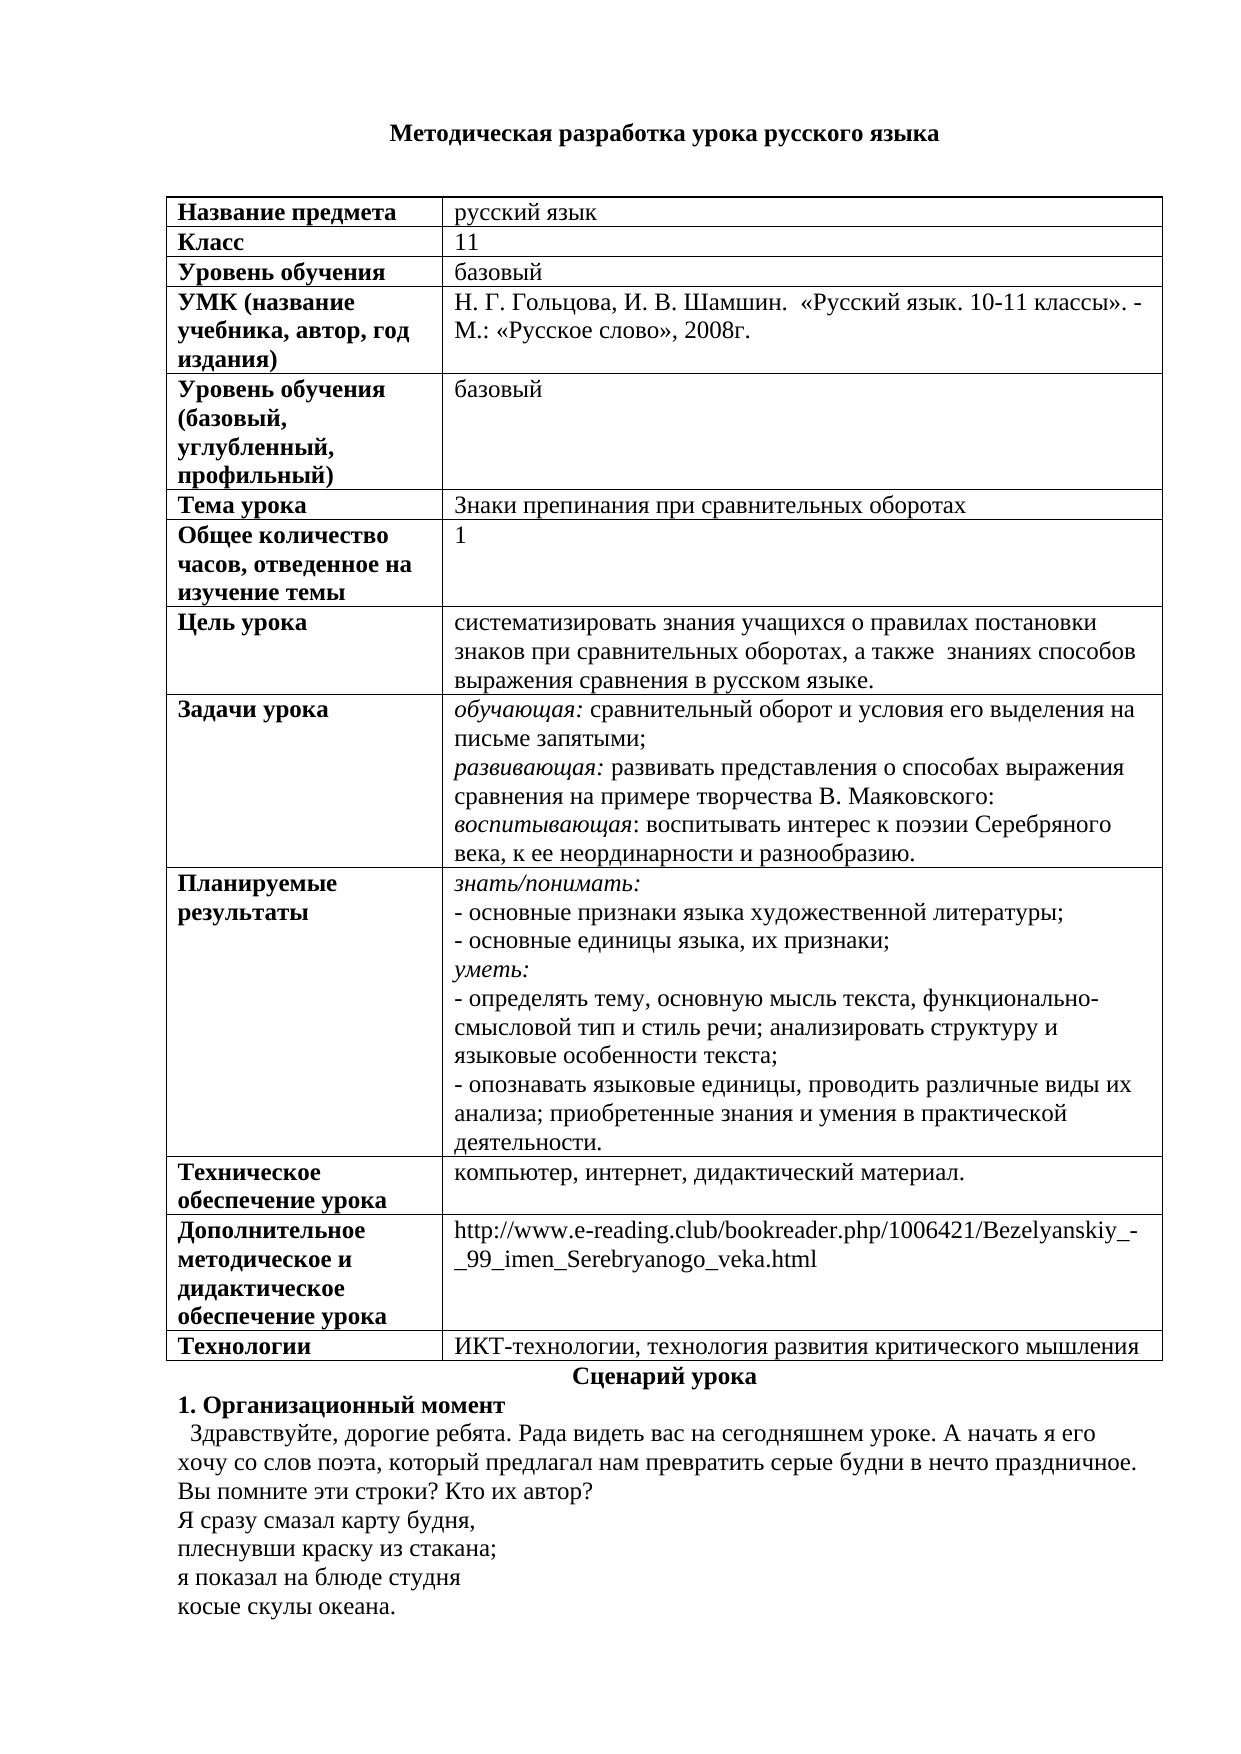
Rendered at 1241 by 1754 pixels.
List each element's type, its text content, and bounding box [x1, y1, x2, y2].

table_cell Планируемые результаты [167, 868, 442, 1156]
text Здравствуйте, дорогие ребята. Рада видеть вас на сегодняшнем уроке. А начать я его хочу со слов поэта, который предлагал нам превратить серые будни в нечто праздничное. Вы помните эти строки? Кто их автор? [177, 1418, 1152, 1505]
table_cell ИКТ-технологии, технология развития критического мышления [443, 1331, 1162, 1360]
text плеснувши краску из стакана; [177, 1533, 1152, 1562]
text Я сразу смазал карту будня, [177, 1505, 1152, 1533]
table_cell Класс [167, 227, 442, 256]
table_cell знать/понимать: - основные признаки языка художественной литературы; - основные единицы языка, их признаки; уметь: - определять тему, основную мысль текста, функционально-смысловой тип и стиль речи; анализировать структуру и языковые особенности текста; - опознавать языковые единицы, проводить различные виды их анализа; приобретенные знания и умения в практической деятельности. [443, 868, 1162, 1156]
table_cell базовый [443, 257, 1162, 286]
table_cell УМК (название учебника, автор, год издания) [167, 287, 442, 373]
text Сценарий урока [177, 1361, 1152, 1390]
table_cell Н. Г. Гольцова, И. В. Шамшин. «Русский язык. 10-11 классы». - М.: «Русское слово», 2008г. [443, 287, 1162, 373]
table_cell Дополнительное методическое и дидактическое обеспечение урока [167, 1215, 442, 1330]
text Методическая разработка урока русского языка [177, 118, 1152, 147]
text косые скулы океана. [177, 1591, 1152, 1620]
table_header русский язык [443, 198, 1162, 226]
table_cell базовый [443, 374, 1162, 489]
table_header Название предмета [167, 198, 442, 226]
table_cell Уровень обучения (базовый, углубленный, профильный) [167, 374, 442, 489]
table_cell Задачи урока [167, 695, 442, 867]
table_cell Уровень обучения [167, 257, 442, 286]
table_cell систематизировать знания учащихся о правилах постановки знаков при сравнительных оборотах, а также знаниях способов выражения сравнения в русском языке. [443, 607, 1162, 693]
table_cell Техническое обеспечение урока [167, 1157, 442, 1214]
table_cell Знаки препинания при сравнительных оборотах [443, 490, 1162, 519]
table_cell 1 [443, 520, 1162, 606]
text я показал на блюде студня [177, 1562, 1152, 1591]
table_cell Цель урока [167, 607, 442, 693]
table_cell компьютер, интернет, дидактический материал. [443, 1157, 1162, 1214]
table_cell Технологии [167, 1331, 442, 1360]
table_cell 11 [443, 227, 1162, 256]
table_cell обучающая: сравнительный оборот и условия его выделения на письме запятыми; развивающая: развивать представления о способах выражения сравнения на примере творчества В. Маяковского: воспитывающая: воспитывать интерес к поэзии Серебряного века, к ее неординарности и разнообразию. [443, 695, 1162, 867]
text 1. Организационный момент [177, 1390, 1152, 1418]
table_cell Тема урока [167, 490, 442, 519]
table_cell http://www.e-reading.club/bookreader.php/1006421/Bezelyanskiy_-_99_imen_Serebryanogo_veka.html [443, 1215, 1162, 1330]
table_cell Общее количество часов, отведенное на изучение темы [167, 520, 442, 606]
